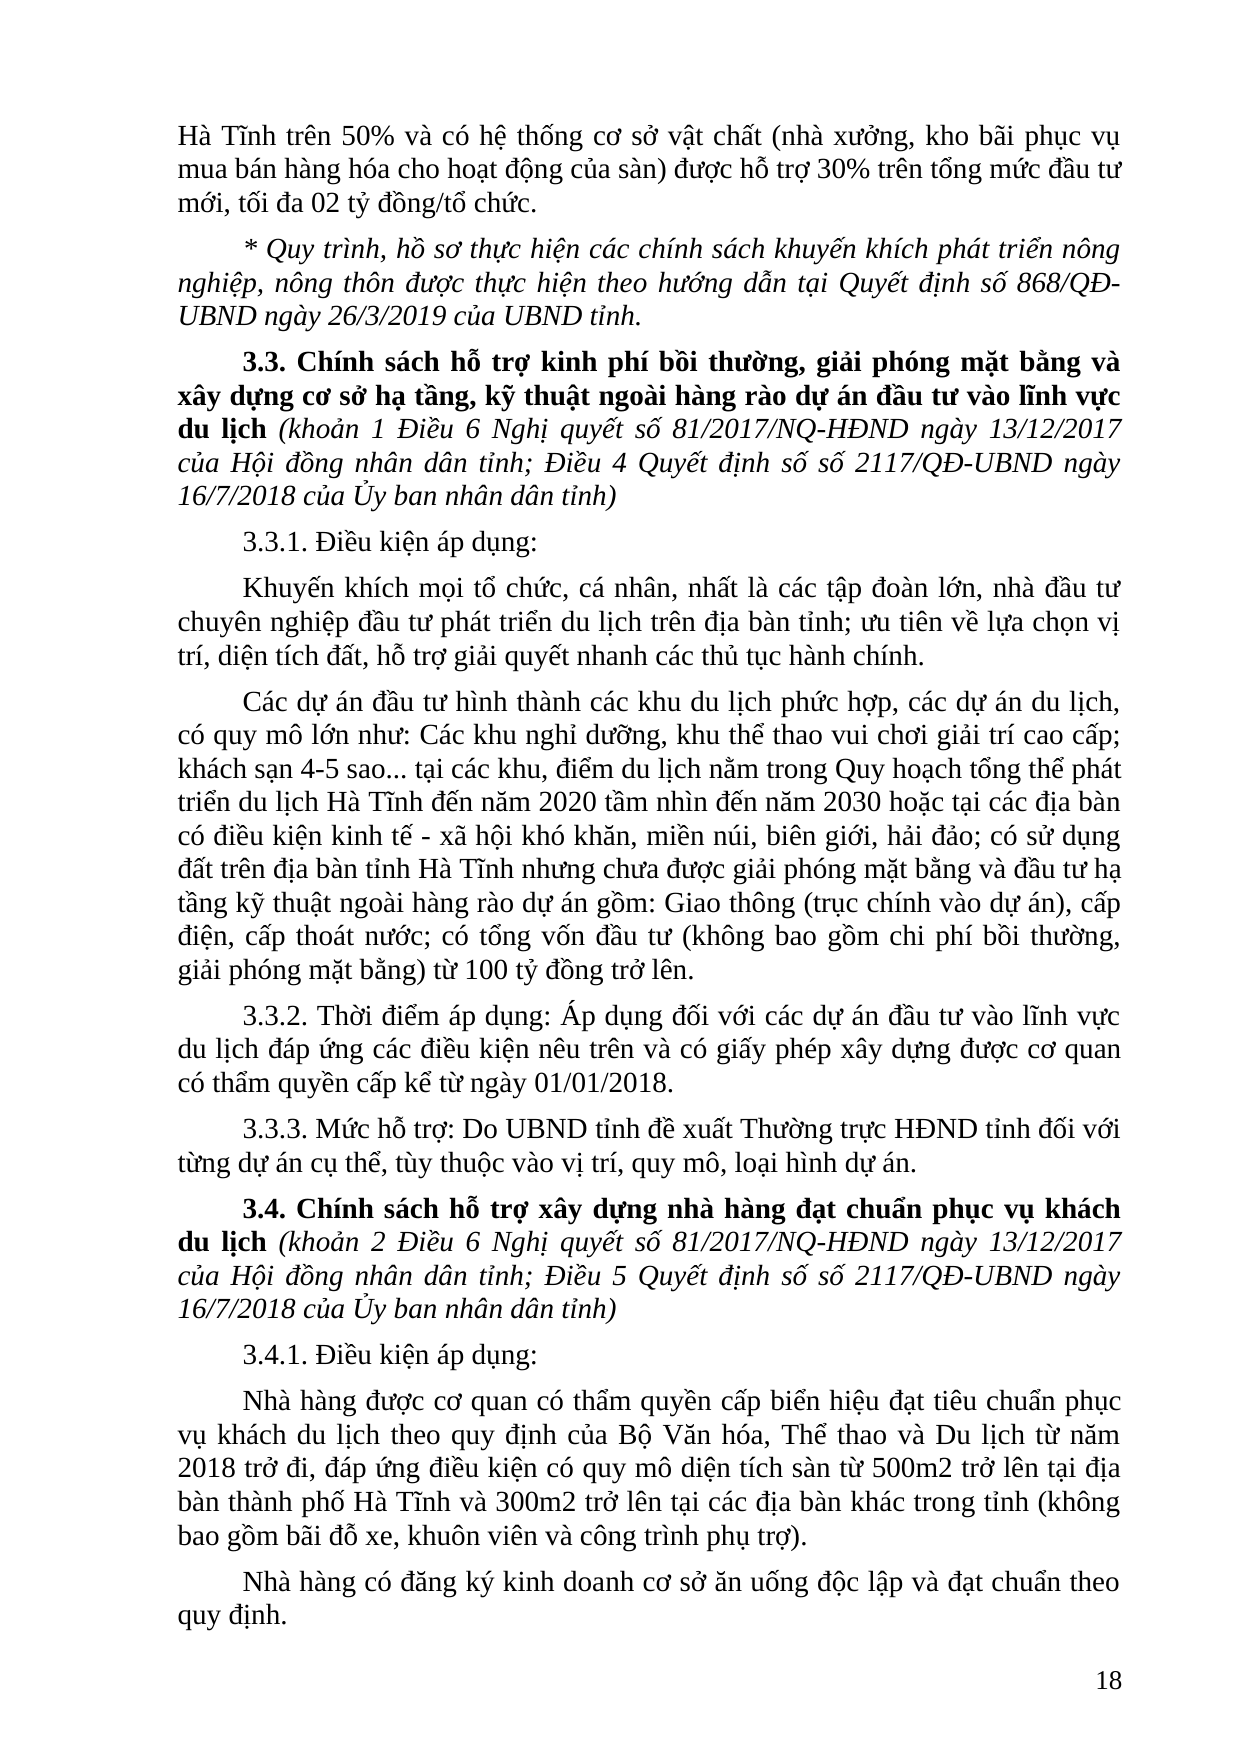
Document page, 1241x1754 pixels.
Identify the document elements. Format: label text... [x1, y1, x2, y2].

text 3.3.2. Thời điểm áp dụng: Áp dụng đối với các dự án đầu tư vào lĩnh vực du lịch đáp ứng các điều kiện nêu trên và có giấy phép xây dựng được cơ quan có thẩm quyền cấp kể từ ngày 01/01/2018. [177, 998, 1122, 1099]
text Các dự án đầu tư hình thành các khu du lịch phức hợp, các dự án du lịch, có quy mô lớn như: Các khu nghỉ dưỡng, khu thể thao vui chơi giải trí cao cấp; khách sạn 4-5 sao... tại các khu, điểm du lịch nằm trong Quy hoạch tổng thể phát triển du lịch Hà Tĩnh đến năm 2020 tầm nhìn đến năm 2030 hoặc tại các địa bàn có điều kiện kinh tế - xã hội khó khăn, miền núi, biên giới, hải đảo; có sử dụng đất trên địa bàn tỉnh Hà Tĩnh nhưng chưa được giải phóng mặt bằng và đầu tư hạ tầng kỹ thuật ngoài hàng rào dự án gồm: Giao thông (trục chính vào dự án), cấp điện, cấp thoát nước; có tổng vốn đầu tư (không bao gồm chi phí bồi thường, giải phóng mặt bằng) từ 100 tỷ đồng trở lên. [177, 684, 1122, 986]
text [177, 118, 1122, 219]
text * Quy trình, hồ sơ thực hiện các chính sách khuyến khích phát triển nông nghiệp, nông thôn được thực hiện theo hướng dẫn tại Quyết định số 868/QĐ-UBND ngày 26/3/2019 của UBND tỉnh. [177, 231, 1122, 332]
text 3.3.3. Mức hỗ trợ: Do UBND tỉnh đề xuất Thường trực HĐND tỉnh đối với từng dự án cụ thể, tùy thuộc vào vị trí, quy mô, loại hình dự án. [177, 1111, 1122, 1178]
subtitle 3.3. Chính sách hỗ trợ kinh phí bồi thường, giải phóng mặt bằng và xây dựng cơ sở hạ tầng, kỹ thuật ngoài hàng rào dự án đầu tư vào lĩnh vực du lịch (khoản 1 Điều 6 Nghị quyết số 81/2017/NQ-HĐND ngày 13/12/2017 của Hội đồng nhân dân tỉnh; Điều 4 Quyết định số số 2117/QĐ-UBND ngày 16/7/2018 của Ủy ban nhân dân tỉnh) [177, 344, 1122, 512]
subtitle 3.4. Chính sách hỗ trợ xây dựng nhà hàng đạt chuẩn phục vụ khách du lịch (khoản 2 Điều 6 Nghị quyết số 81/2017/NQ-HĐND ngày 13/12/2017 của Hội đồng nhân dân tỉnh; Điều 5 Quyết định số số 2117/QĐ-UBND ngày 16/7/2018 của Ủy ban nhân dân tỉnh) [177, 1191, 1122, 1325]
text Nhà hàng được cơ quan có thẩm quyền cấp biển hiệu đạt tiêu chuẩn phục vụ khách du lịch theo quy định của Bộ Văn hóa, Thể thao và Du lịch từ năm 2018 trở đi, đáp ứng điều kiện có quy mô diện tích sàn từ 500m2 trở lên tại địa bàn thành phố Hà Tĩnh và 300m2 trở lên tại các địa bàn khác trong tỉnh (không bao gồm bãi đỗ xe, khuôn viên và công trình phụ trợ). [177, 1383, 1122, 1551]
text Nhà hàng có đăng ký kinh doanh cơ sở ăn uống độc lập và đạt chuẩn theo quy định. [177, 1564, 1122, 1631]
text 3.4.1. Điều kiện áp dụng: [177, 1337, 1122, 1371]
text Khuyến khích mọi tổ chức, cá nhân, nhất là các tập đoàn lớn, nhà đầu tư chuyên nghiệp đầu tư phát triển du lịch trên địa bàn tỉnh; ưu tiên về lựa chọn vị trí, diện tích đất, hỗ trợ giải quyết nhanh các thủ tục hành chính. [177, 571, 1122, 671]
text 3.3.1. Điều kiện áp dụng: [177, 524, 1122, 558]
